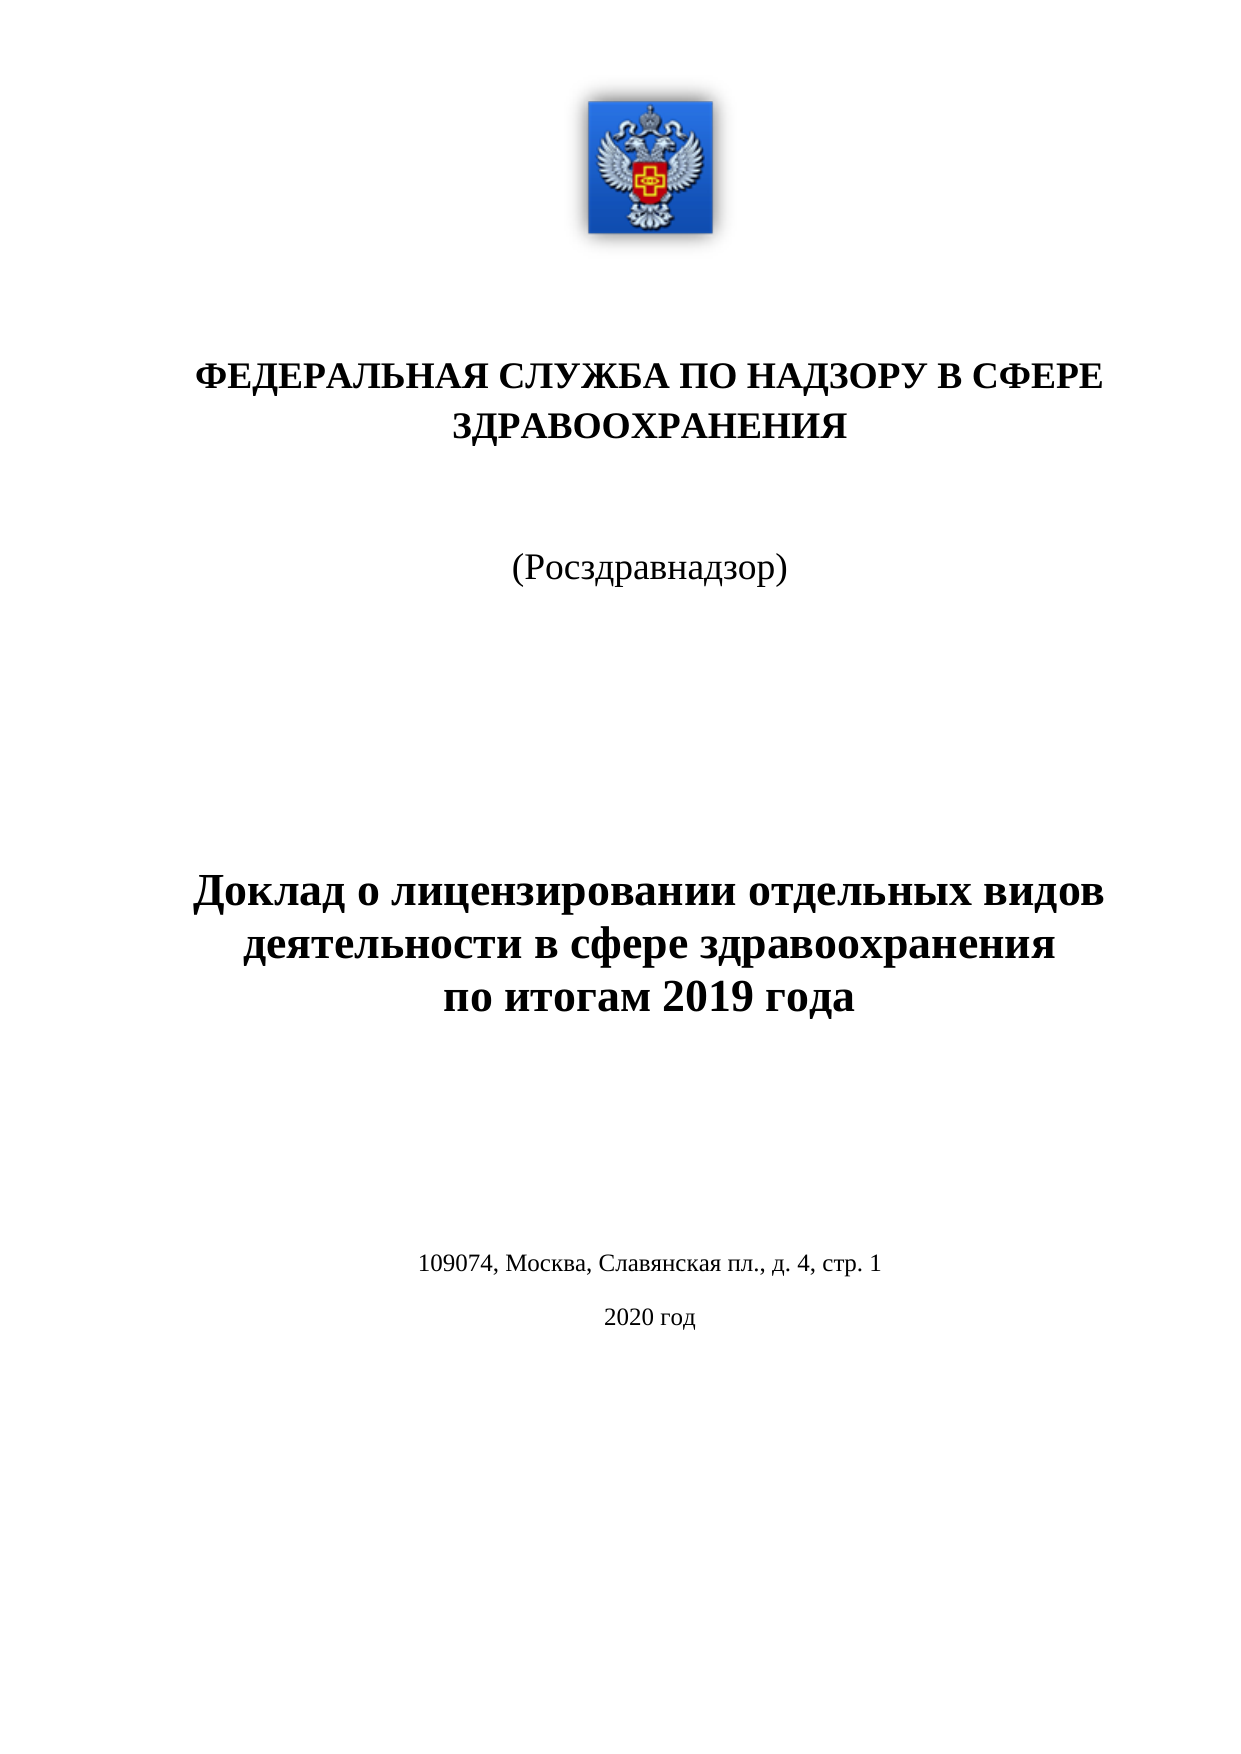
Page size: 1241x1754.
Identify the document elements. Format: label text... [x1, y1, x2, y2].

text 2020 год [118, 1302, 1181, 1330]
text (Росздравнадзор) [118, 544, 1181, 587]
text 109074, Москва, Славянская пл., д. 4, стр. 1 [118, 1248, 1181, 1277]
text по итогам 2019 года [118, 968, 1181, 1021]
text Доклад о лицензировании отдельных видов деятельности в сфере здравоохранения [118, 863, 1181, 968]
picture [562, 73, 738, 259]
text ФЕДЕРАЛЬНАЯ СЛУЖБА ПО НАДЗОРУ В СФЕРЕ ЗДРАВООХРАНЕНИЯ [118, 354, 1181, 446]
